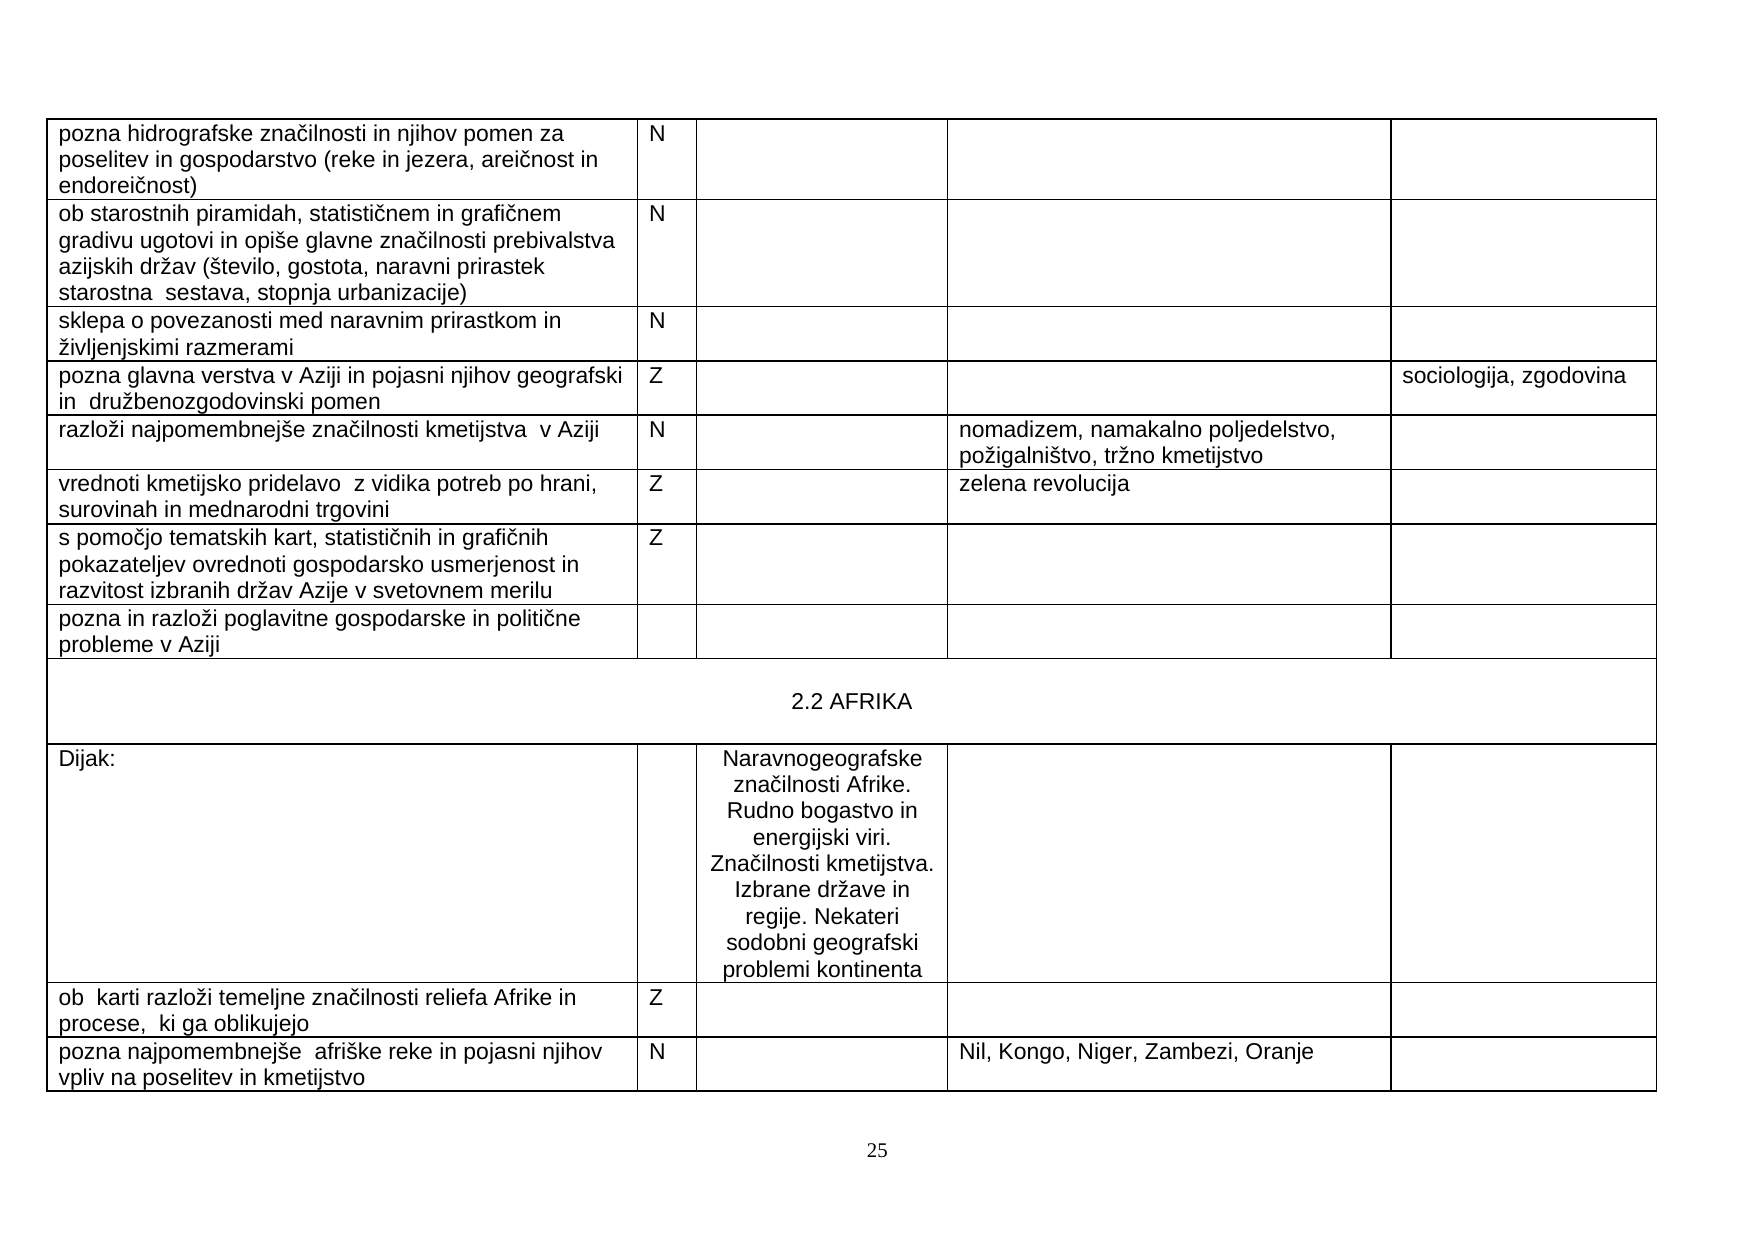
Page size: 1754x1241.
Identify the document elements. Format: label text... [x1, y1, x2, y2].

table_cell [697, 983, 947, 1036]
table_cell N [638, 200, 696, 306]
table_cell [1392, 983, 1656, 1036]
table_cell [697, 416, 947, 468]
table_cell [697, 120, 947, 199]
table_cell [697, 470, 947, 523]
table_cell Z [638, 470, 696, 523]
table_cell N [638, 307, 696, 360]
table_cell N [638, 1038, 696, 1090]
table_cell [1392, 120, 1656, 199]
table_cell Dijak: [48, 745, 637, 982]
table_cell Z [638, 983, 696, 1036]
table_cell s pomočjo tematskih kart, statističnih in grafičnih pokazateljev ovrednoti gospodarsko usmerjenost in razvitost izbranih držav Azije v svetovnem merilu [48, 525, 637, 603]
table_cell [1392, 470, 1656, 523]
table_cell [948, 120, 1390, 199]
table_cell pozna glavna verstva v Aziji in pojasni njihov geografski in družbenozgodovinski pomen [48, 362, 637, 414]
table_cell [948, 200, 1390, 306]
table_cell N [638, 416, 696, 468]
table_cell Z [638, 525, 696, 603]
table_cell zelena revolucija [948, 470, 1390, 523]
table_cell sklepa o povezanosti med naravnim prirastkom in življenjskimi razmerami [48, 307, 637, 360]
table_cell pozna hidrografske značilnosti in njihov pomen za poselitev in gospodarstvo (reke in jezera, areičnost in endoreičnost) [48, 120, 637, 199]
table_cell ob starostnih piramidah, statističnem in grafičnem gradivu ugotovi in opiše glavne značilnosti prebivalstva azijskih držav (število, gostota, naravni prirastek starostna sestava, stopnja urbanizacije) [48, 200, 637, 306]
table_cell sociologija, zgodovina [1392, 362, 1656, 414]
table_cell [697, 362, 947, 414]
table_cell [948, 983, 1390, 1036]
table_cell [638, 745, 696, 982]
table_cell [948, 307, 1390, 360]
table_cell razloži najpomembnejše značilnosti kmetijstva v Aziji [48, 416, 637, 468]
table_cell [1392, 307, 1656, 360]
table_cell [638, 605, 696, 658]
table_cell [697, 525, 947, 603]
table_cell nomadizem, namakalno poljedelstvo, požigalništvo, tržno kmetijstvo [948, 416, 1390, 468]
table_cell pozna in razloži poglavitne gospodarske in politične probleme v Aziji [48, 605, 637, 658]
table_cell [948, 745, 1390, 982]
table_cell pozna najpomembnejše afriške reke in pojasni njihov vpliv na poselitev in kmetijstvo [48, 1038, 637, 1090]
table_cell [697, 200, 947, 306]
table_cell Nil, Kongo, Niger, Zambezi, Oranje [948, 1038, 1390, 1090]
table_cell N [638, 120, 696, 199]
table_cell [1392, 200, 1656, 306]
table_cell [948, 362, 1390, 414]
table_cell Z [638, 362, 696, 414]
table_cell Naravnogeografske značilnosti Afrike. Rudno bogastvo in energijski viri. Značilnosti kmetijstva. Izbrane države in regije. Nekateri sodobni geografski problemi kontinenta [697, 745, 947, 982]
table_cell [697, 307, 947, 360]
table_cell [948, 525, 1390, 603]
table_cell 2.2 AFRIKA [48, 659, 1656, 743]
table_cell [1392, 525, 1656, 603]
table_cell [1392, 416, 1656, 468]
table_cell [1392, 605, 1656, 658]
table_cell [1392, 745, 1656, 982]
table_cell [948, 605, 1390, 658]
table_cell [697, 1038, 947, 1090]
table_cell ob karti razloži temeljne značilnosti reliefa Afrike in procese, ki ga oblikujejo [48, 983, 637, 1036]
table_cell [1392, 1038, 1656, 1090]
table_cell vrednoti kmetijsko pridelavo z vidika potreb po hrani, surovinah in mednarodni trgovini [48, 470, 637, 523]
table_cell [697, 605, 947, 658]
